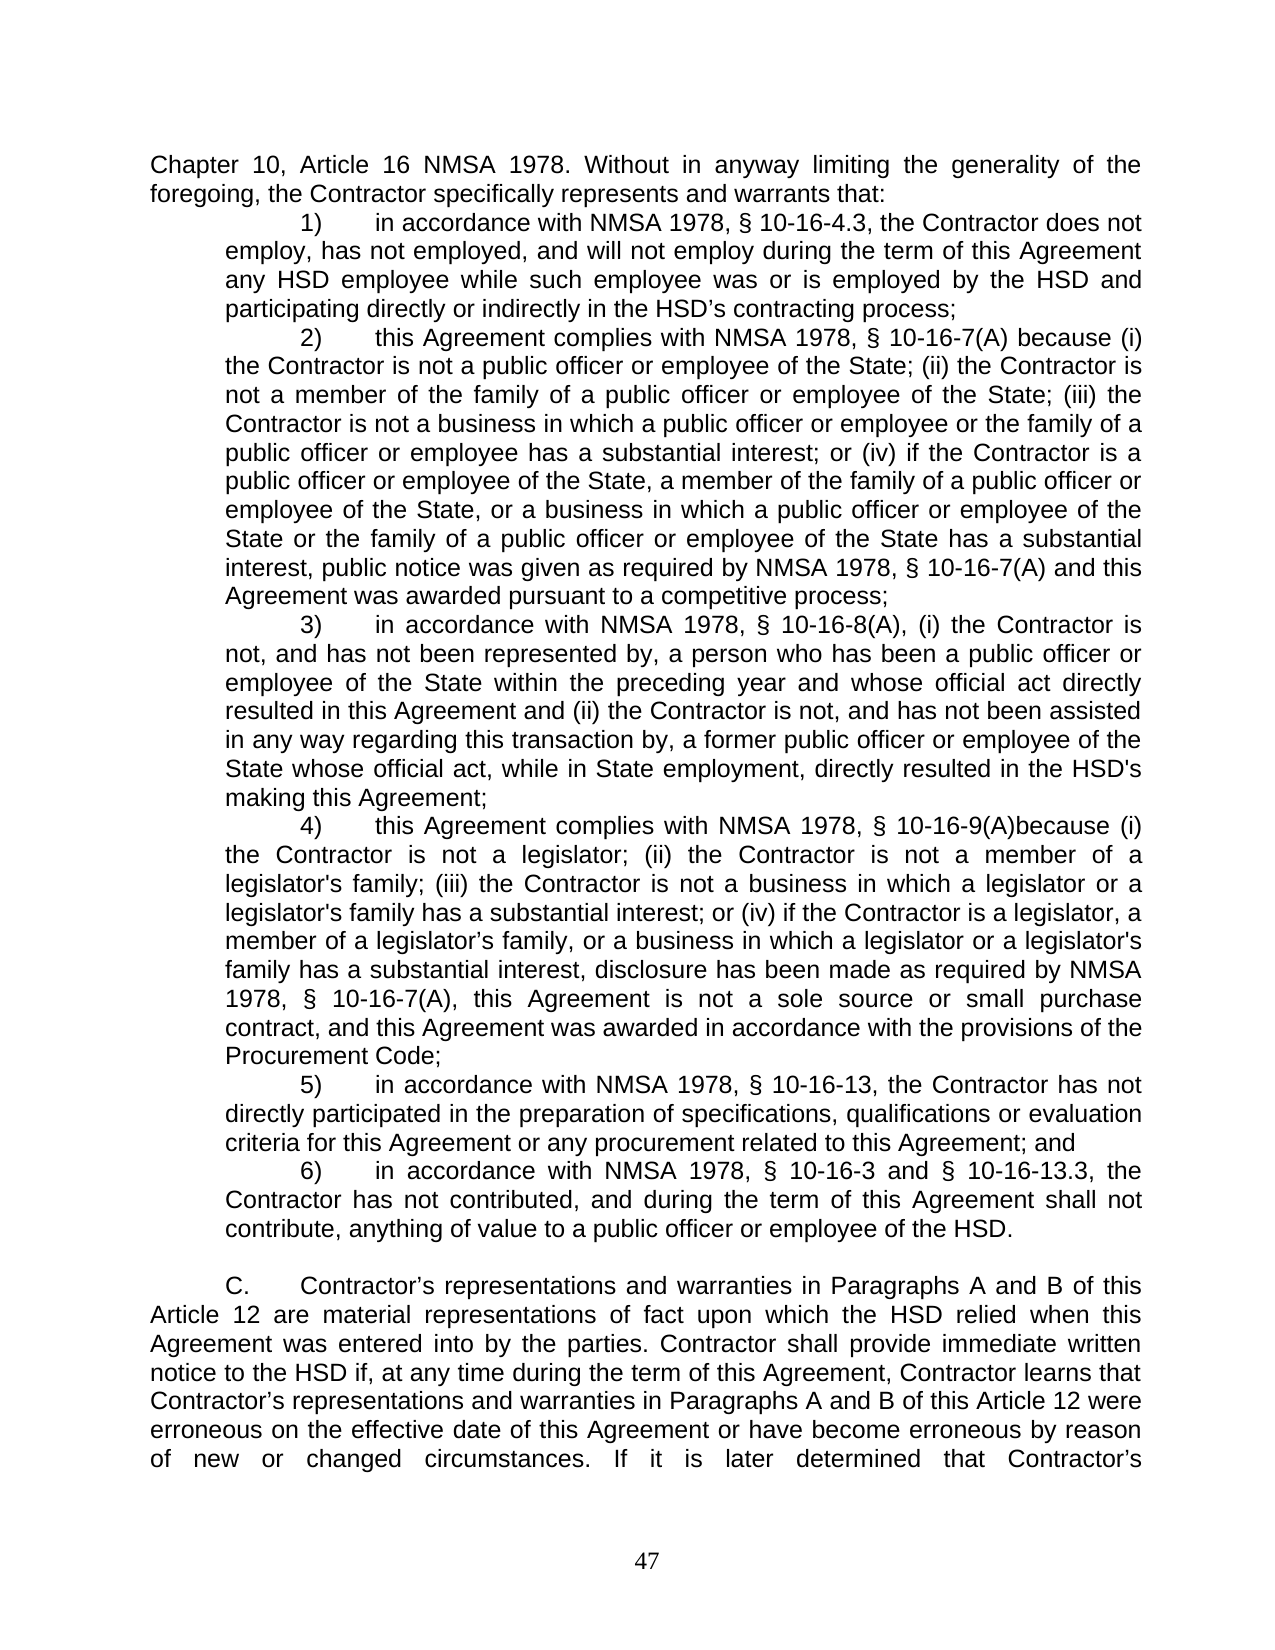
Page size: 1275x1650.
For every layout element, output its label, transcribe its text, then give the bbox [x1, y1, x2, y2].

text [150, 1271, 1144, 1472]
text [150, 150, 1144, 207]
text 3) in accordance with NMSA 1978, § 10-16-8(A), (i) the Contractor is not, and has not been represented by, a person who has been a public officer or employee of the State within the preceding year and whose official act directly resulted in this Agreement and (ii) the Contractor is not, and has not been assisted in any way regarding this transaction by, a former public officer or employee of the State whose official act, while in State employment, directly resulted in the HSD's making this Agreement; [225, 610, 1144, 811]
text 5) in accordance with NMSA 1978, § 10-16-13, the Contractor has not directly participated in the preparation of specifications, qualifications or evaluation criteria for this Agreement or any procurement related to this Agreement; and [225, 1070, 1144, 1156]
text 6) in accordance with NMSA 1978, § 10-16-3 and § 10-16-13.3, the Contractor has not contributed, and during the term of this Agreement shall not contribute, anything of value to a public officer or employee of the HSD. [225, 1156, 1144, 1242]
text 2) this Agreement complies with NMSA 1978, § 10-16-7(A) because (i) the Contractor is not a public officer or employee of the State; (ii) the Contractor is not a member of the family of a public officer or employee of the State; (iii) the Contractor is not a business in which a public officer or employee or the family of a public officer or employee has a substantial interest; or (iv) if the Contractor is a public officer or employee of the State, a member of the family of a public officer or employee of the State, or a business in which a public officer or employee of the State or the family of a public officer or employee of the State has a substantial interest, public notice was given as required by NMSA 1978, § 10-16-7(A) and this Agreement was awarded pursuant to a competitive process; [225, 322, 1144, 610]
text 1) in accordance with NMSA 1978, § 10-16-4.3, the Contractor does not employ, has not employed, and will not employ during the term of this Agreement any HSD employee while such employee was or is employed by the HSD and participating directly or indirectly in the HSD’s contracting process; [225, 207, 1144, 322]
text 4) this Agreement complies with NMSA 1978, § 10-16-9(A)because (i) the Contractor is not a legislator; (ii) the Contractor is not a member of a legislator's family; (iii) the Contractor is not a business in which a legislator or a legislator's family has a substantial interest; or (iv) if the Contractor is a legislator, a member of a legislator’s family, or a business in which a legislator or a legislator's family has a substantial interest, disclosure has been made as required by NMSA 1978, § 10-16-7(A), this Agreement is not a sole source or small purchase contract, and this Agreement was awarded in accordance with the provisions of the Procurement Code; [225, 811, 1144, 1070]
